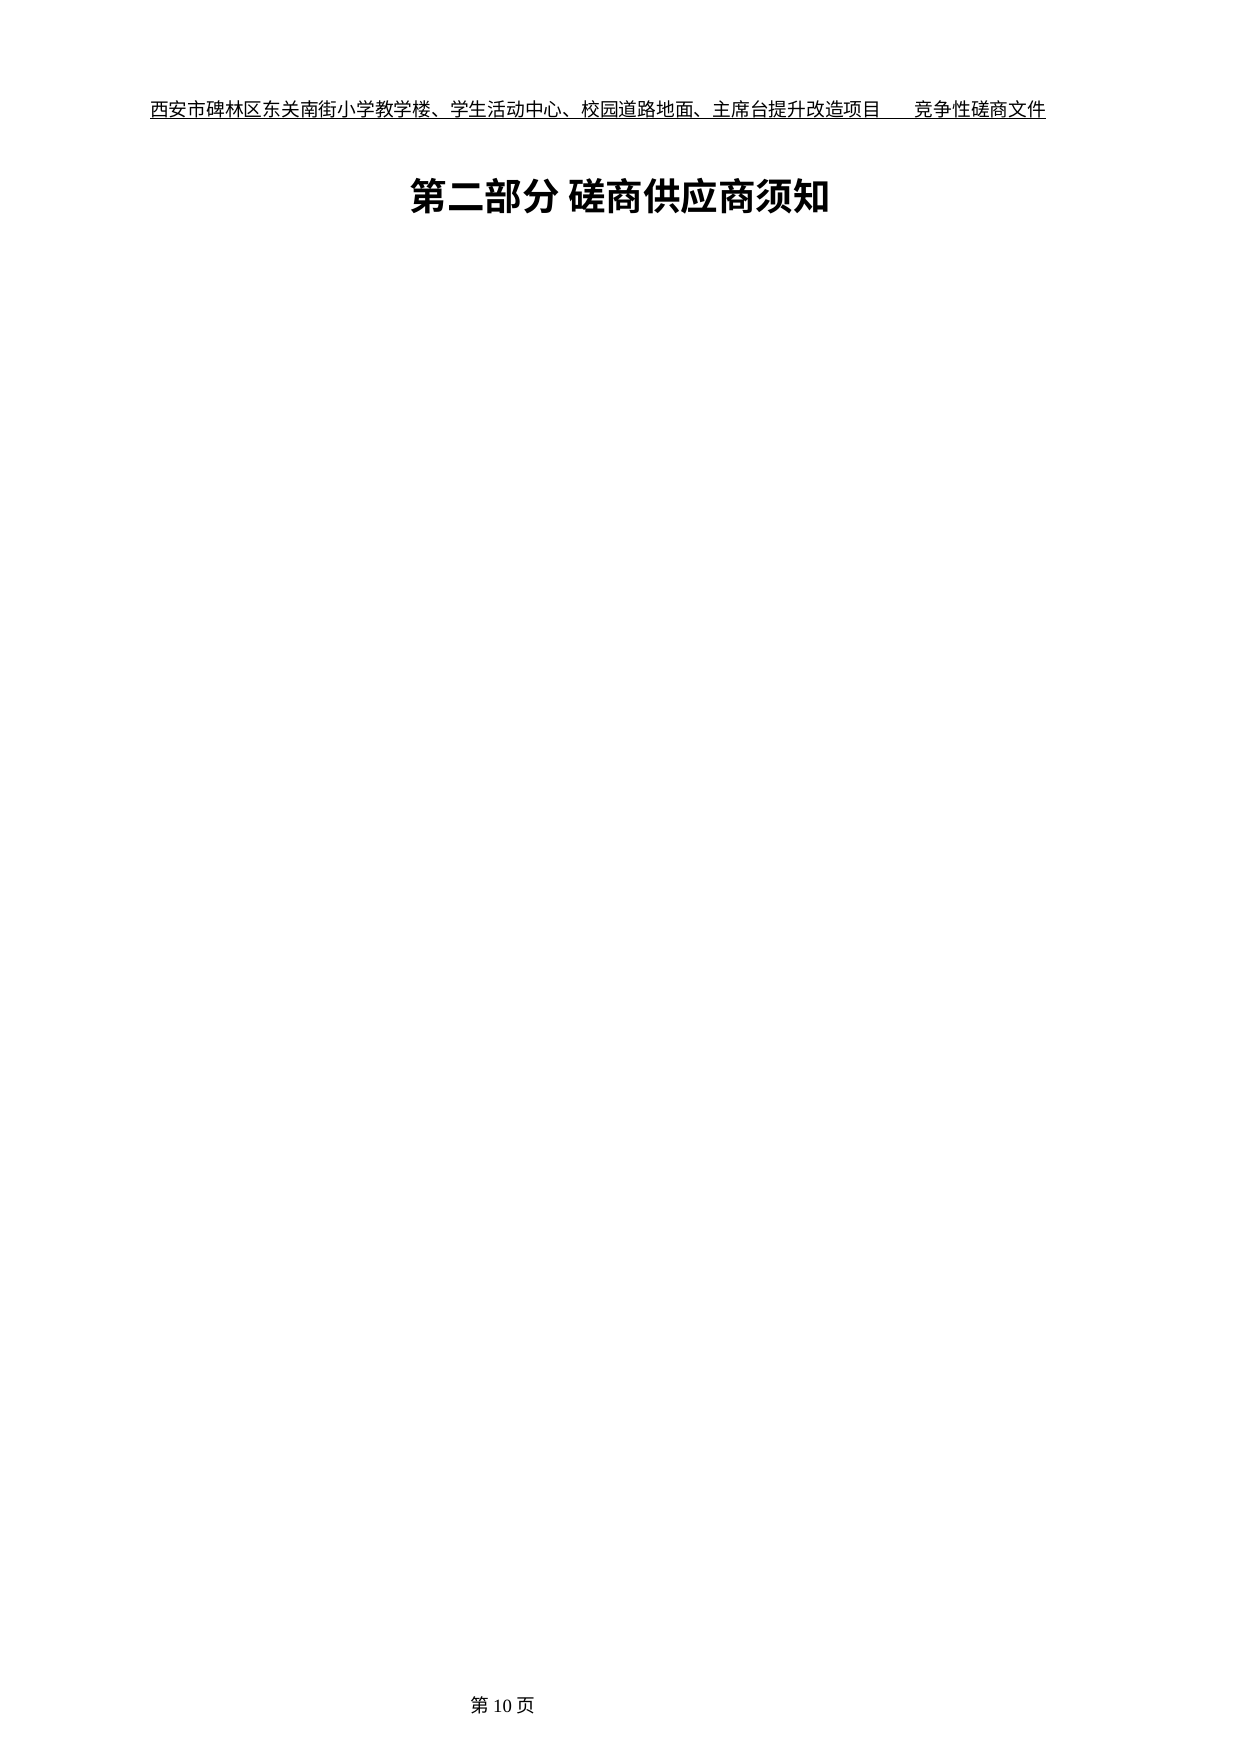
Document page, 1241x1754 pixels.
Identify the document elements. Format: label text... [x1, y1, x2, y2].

subtitle 第二部分 磋商供应商须知 [150, 162, 1090, 227]
